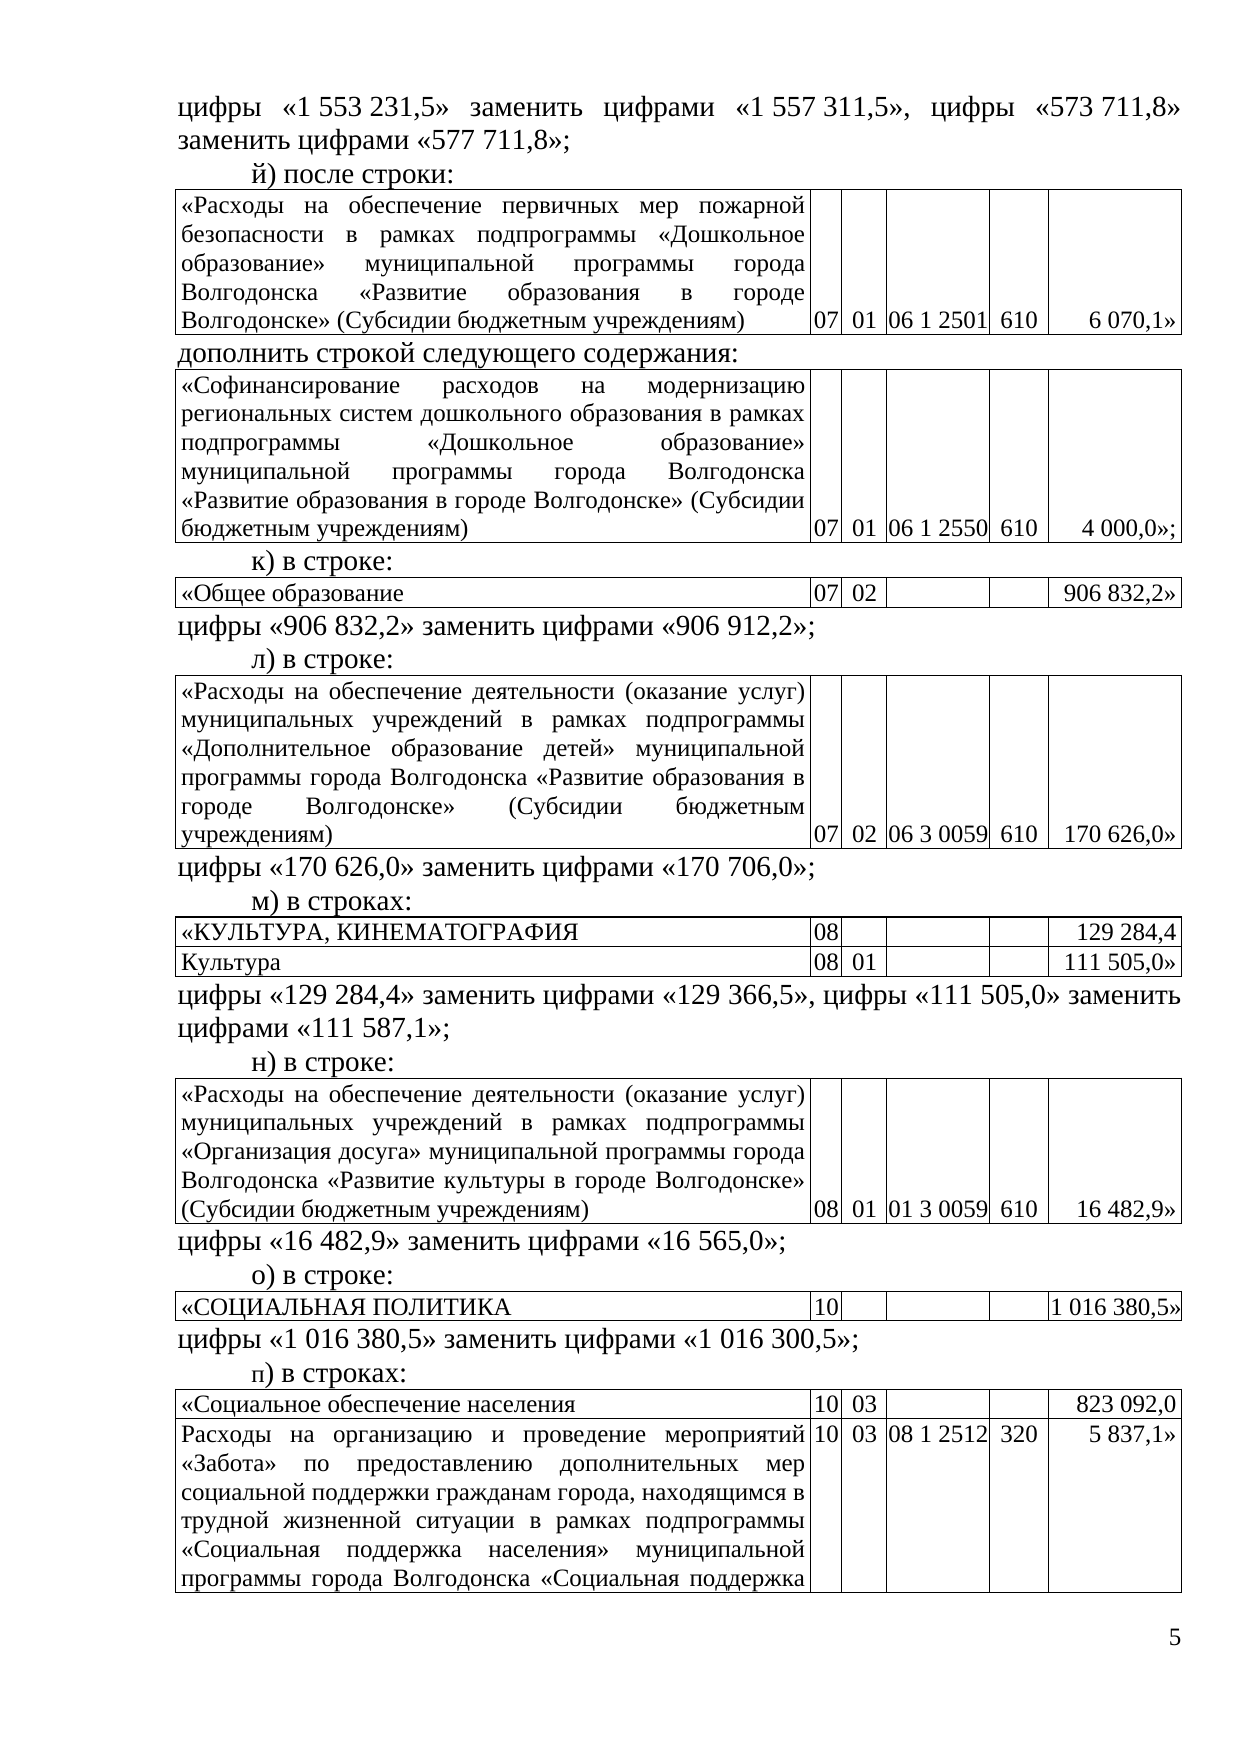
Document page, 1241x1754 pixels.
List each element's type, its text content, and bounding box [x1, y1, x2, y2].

table_header 01 [842, 370, 886, 542]
table_cell 10 [811, 1419, 841, 1592]
text й) после строки: [177, 156, 1181, 189]
table_header [887, 1390, 989, 1418]
table_header 10 [811, 1292, 841, 1320]
table_header 02 [842, 578, 886, 607]
table_header «Расходы на обеспечение деятельности (оказание услуг) муниципальных учреждений в рамках подпрограммы «Дополнительное образование детей» муниципальной программы города Волгодонска «Развитие образования в городе Волгодонске» (Субсидии бюджетным учреждениям) [176, 676, 810, 848]
table_header 07 [811, 370, 841, 542]
table_header «КУЛЬТУРА, КИНЕМАТОГРАФИЯ [176, 918, 810, 946]
table_header «Софинансирование расходов на модернизацию региональных систем дошкольного образования в рамках подпрограммы «Дошкольное образование» муниципальной программы города Волгодонска «Развитие образования в городе Волгодонске» (Субсидии бюджетным учреждениям) [176, 370, 810, 542]
text л) в строке: [177, 641, 1181, 675]
table_header 07 [811, 676, 841, 848]
table_header [990, 578, 1048, 607]
text дополнить строкой следующего содержания: [177, 335, 1181, 369]
table_header 06 1 2501 [887, 190, 989, 334]
text п) в строках: [177, 1355, 1181, 1388]
table_header 08 [811, 918, 841, 946]
table_cell 5 837,1» [1049, 1419, 1181, 1592]
table_header 1 016 380,5» [1049, 1292, 1181, 1320]
table_cell Культура [176, 947, 810, 976]
table_header «Общее образование [176, 578, 810, 607]
table_header 610 [990, 370, 1048, 542]
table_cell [176, 1419, 810, 1592]
table_header [990, 1390, 1048, 1418]
table_header 610 [990, 190, 1048, 334]
table_header 01 3 0059 [887, 1079, 989, 1222]
text к) в строке: [177, 543, 1181, 577]
table_header 07 [811, 578, 841, 607]
table_header 01 [842, 190, 886, 334]
table_header 906 832,2» [1049, 578, 1181, 607]
table_header 03 [842, 1390, 886, 1418]
table_header 16 482,9» [1049, 1079, 1181, 1222]
table_header 129 284,4 [1049, 918, 1181, 946]
table_cell 03 [842, 1419, 886, 1592]
table_header 10 [811, 1390, 841, 1418]
table_header «Расходы на обеспечение деятельности (оказание услуг) муниципальных учреждений в рамках подпрограммы «Организация досуга» муниципальной программы города Волгодонска «Развитие культуры в городе Волгодонске» (Субсидии бюджетным учреждениям) [176, 1079, 810, 1222]
table_header 170 626,0» [1049, 676, 1181, 848]
table_header 6 070,1» [1049, 190, 1181, 334]
table_header 06 3 0059 [887, 676, 989, 848]
table_header «СОЦИАЛЬНАЯ ПОЛИТИКА [176, 1292, 810, 1320]
text цифры «1 553 231,5» заменить цифрами «1 557 311,5», цифры «573 711,8» заменить цифрами «577 711,8»; [177, 89, 1181, 156]
table_header 610 [990, 1079, 1048, 1222]
table_header «Расходы на обеспечение первичных мер пожарной безопасности в рамках подпрограммы «Дошкольное образование» муниципальной программы города Волгодонска «Развитие образования в городе Волгодонске» (Субсидии бюджетным учреждениям) [176, 190, 810, 334]
table_cell [990, 947, 1048, 976]
text о) в строке: [177, 1257, 1181, 1291]
text цифры «129 284,4» заменить цифрами «129 366,5», цифры «111 505,0» заменить цифрами «111 587,1»; [177, 977, 1181, 1044]
text цифры «1 016 380,5» заменить цифрами «1 016 300,5»; [177, 1321, 1181, 1355]
table_header 4 000,0»; [1049, 370, 1181, 542]
table_cell [887, 947, 989, 976]
table_header [990, 918, 1048, 946]
table_header 01 [842, 1079, 886, 1222]
text н) в строке: [177, 1044, 1181, 1078]
table_header [887, 1292, 989, 1320]
table_header [887, 578, 989, 607]
table_header [887, 918, 989, 946]
table_header 823 092,0 [1049, 1390, 1181, 1418]
table_header [842, 918, 886, 946]
table_header [842, 1292, 886, 1320]
text м) в строках: [177, 883, 1181, 916]
table_cell 01 [842, 947, 886, 976]
text цифры «906 832,2» заменить цифрами «906 912,2»; [177, 608, 1181, 641]
table_header 610 [990, 676, 1048, 848]
table_header 02 [842, 676, 886, 848]
text цифры «170 626,0» заменить цифрами «170 706,0»; [177, 849, 1181, 883]
table_header [990, 1292, 1048, 1320]
table_cell 320 [990, 1419, 1048, 1592]
table_header 07 [811, 190, 841, 334]
table_header 06 1 2550 [887, 370, 989, 542]
text цифры «16 482,9» заменить цифрами «16 565,0»; [177, 1224, 1181, 1257]
table_cell 08 1 2512 [887, 1419, 989, 1592]
table_header «Социальное обеспечение населения [176, 1390, 810, 1418]
table_cell 111 505,0» [1049, 947, 1181, 976]
table_cell 08 [811, 947, 841, 976]
table_header 08 [811, 1079, 841, 1222]
